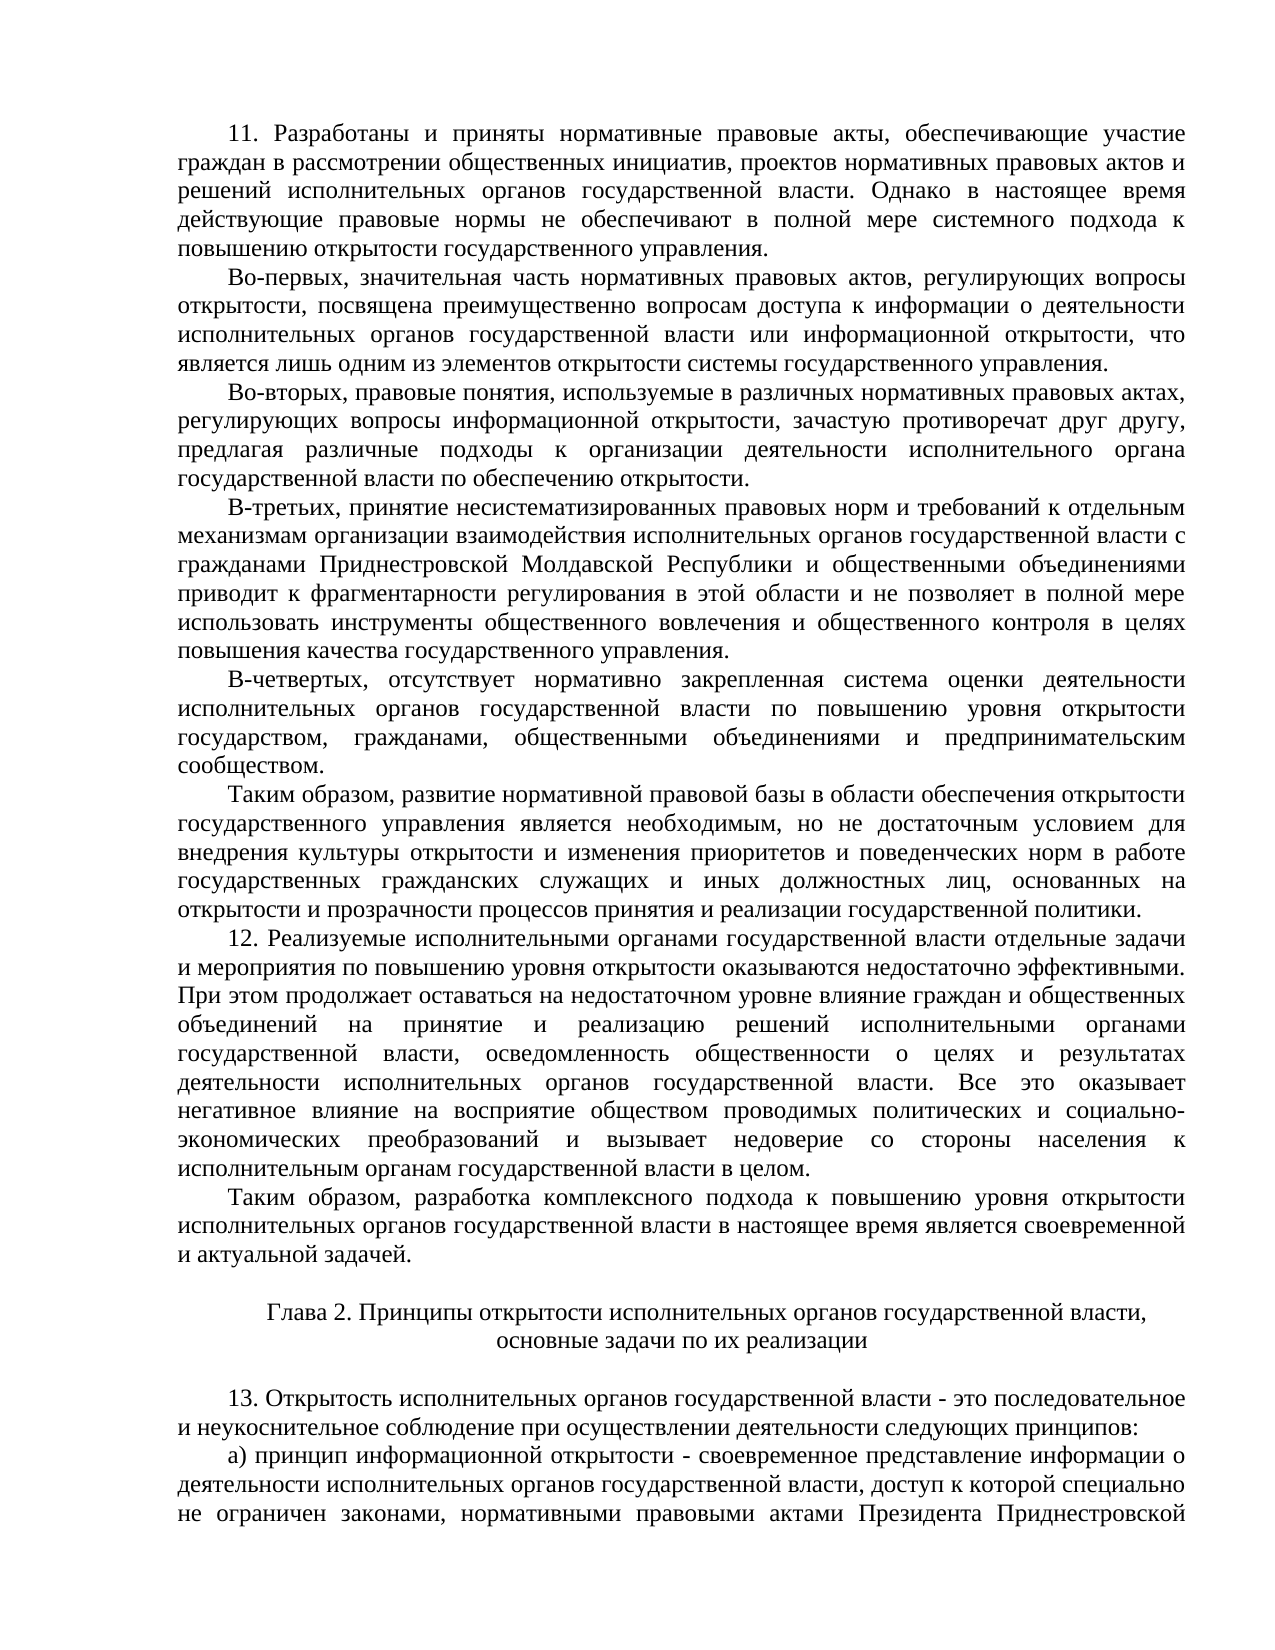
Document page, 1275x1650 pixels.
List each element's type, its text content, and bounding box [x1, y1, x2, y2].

text 13. Открытость исполнительных органов государственной власти - это последовательное и неукоснительное соблюдение при осуществлении деятельности следующих принципов: [177, 1383, 1186, 1441]
text Во-вторых, правовые понятия, используемые в различных нормативных правовых актах, регулирующих вопросы информационной открытости, зачастую противоречат друг другу, предлагая различные подходы к организации деятельности исполнительного органа государственной власти по обеспечению открытости. [177, 377, 1186, 492]
text 11. Разработаны и приняты нормативные правовые акты, обеспечивающие участие граждан в рассмотрении общественных инициатив, проектов нормативных правовых актов и решений исполнительных органов государственной власти. Однако в настоящее время действующие правовые нормы не обеспечивают в полной мере системного подхода к повышению открытости государственного управления. [177, 118, 1186, 262]
text Таким образом, разработка комплексного подхода к повышению уровня открытости исполнительных органов государственной власти в настоящее время является своевременной и актуальной задачей. [177, 1182, 1186, 1268]
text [177, 1441, 1186, 1527]
text 12. Реализуемые исполнительными органами государственной власти отдельные задачи и мероприятия по повышению уровня открытости оказываются недостаточно эффективными. При этом продолжает оставаться на недостаточном уровне влияние граждан и общественных объединений на принятие и реализацию решений исполнительными органами государственной власти, осведомленность общественности о целях и результатах деятельности исполнительных органов государственной власти. Все это оказывает негативное влияние на восприятие обществом проводимых политических и социально-экономических преобразований и вызывает недоверие со стороны населения к исполнительным органам государственной власти в целом. [177, 923, 1186, 1182]
text Таким образом, развитие нормативной правовой базы в области обеспечения открытости государственного управления является необходимым, но не достаточным условием для внедрения культуры открытости и изменения приоритетов и поведенческих норм в работе государственных гражданских служащих и иных должностных лиц, основанных на открытости и прозрачности процессов принятия и реализации государственной политики. [177, 779, 1186, 923]
text Во-первых, значительная часть нормативных правовых актов, регулирующих вопросы открытости, посвящена преимущественно вопросам доступа к информации о деятельности исполнительных органов государственной власти или информационной открытости, что является лишь одним из элементов открытости системы государственного управления. [177, 262, 1186, 377]
subtitle Глава 2. Принципы открытости исполнительных органов государственной власти, основные задачи по их реализации [177, 1297, 1186, 1354]
text В-четвертых, отсутствует нормативно закрепленная система оценки деятельности исполнительных органов государственной власти по повышению уровня открытости государством, гражданами, общественными объединениями и предпринимательским сообществом. [177, 664, 1186, 779]
text В-третьих, принятие несистематизированных правовых норм и требований к отдельным механизмам организации взаимодействия исполнительных органов государственной власти с гражданами Приднестровской Молдавской Республики и общественными объединениями приводит к фрагментарности регулирования в этой области и не позволяет в полной мере использовать инструменты общественного вовлечения и общественного контроля в целях повышения качества государственного управления. [177, 492, 1186, 664]
